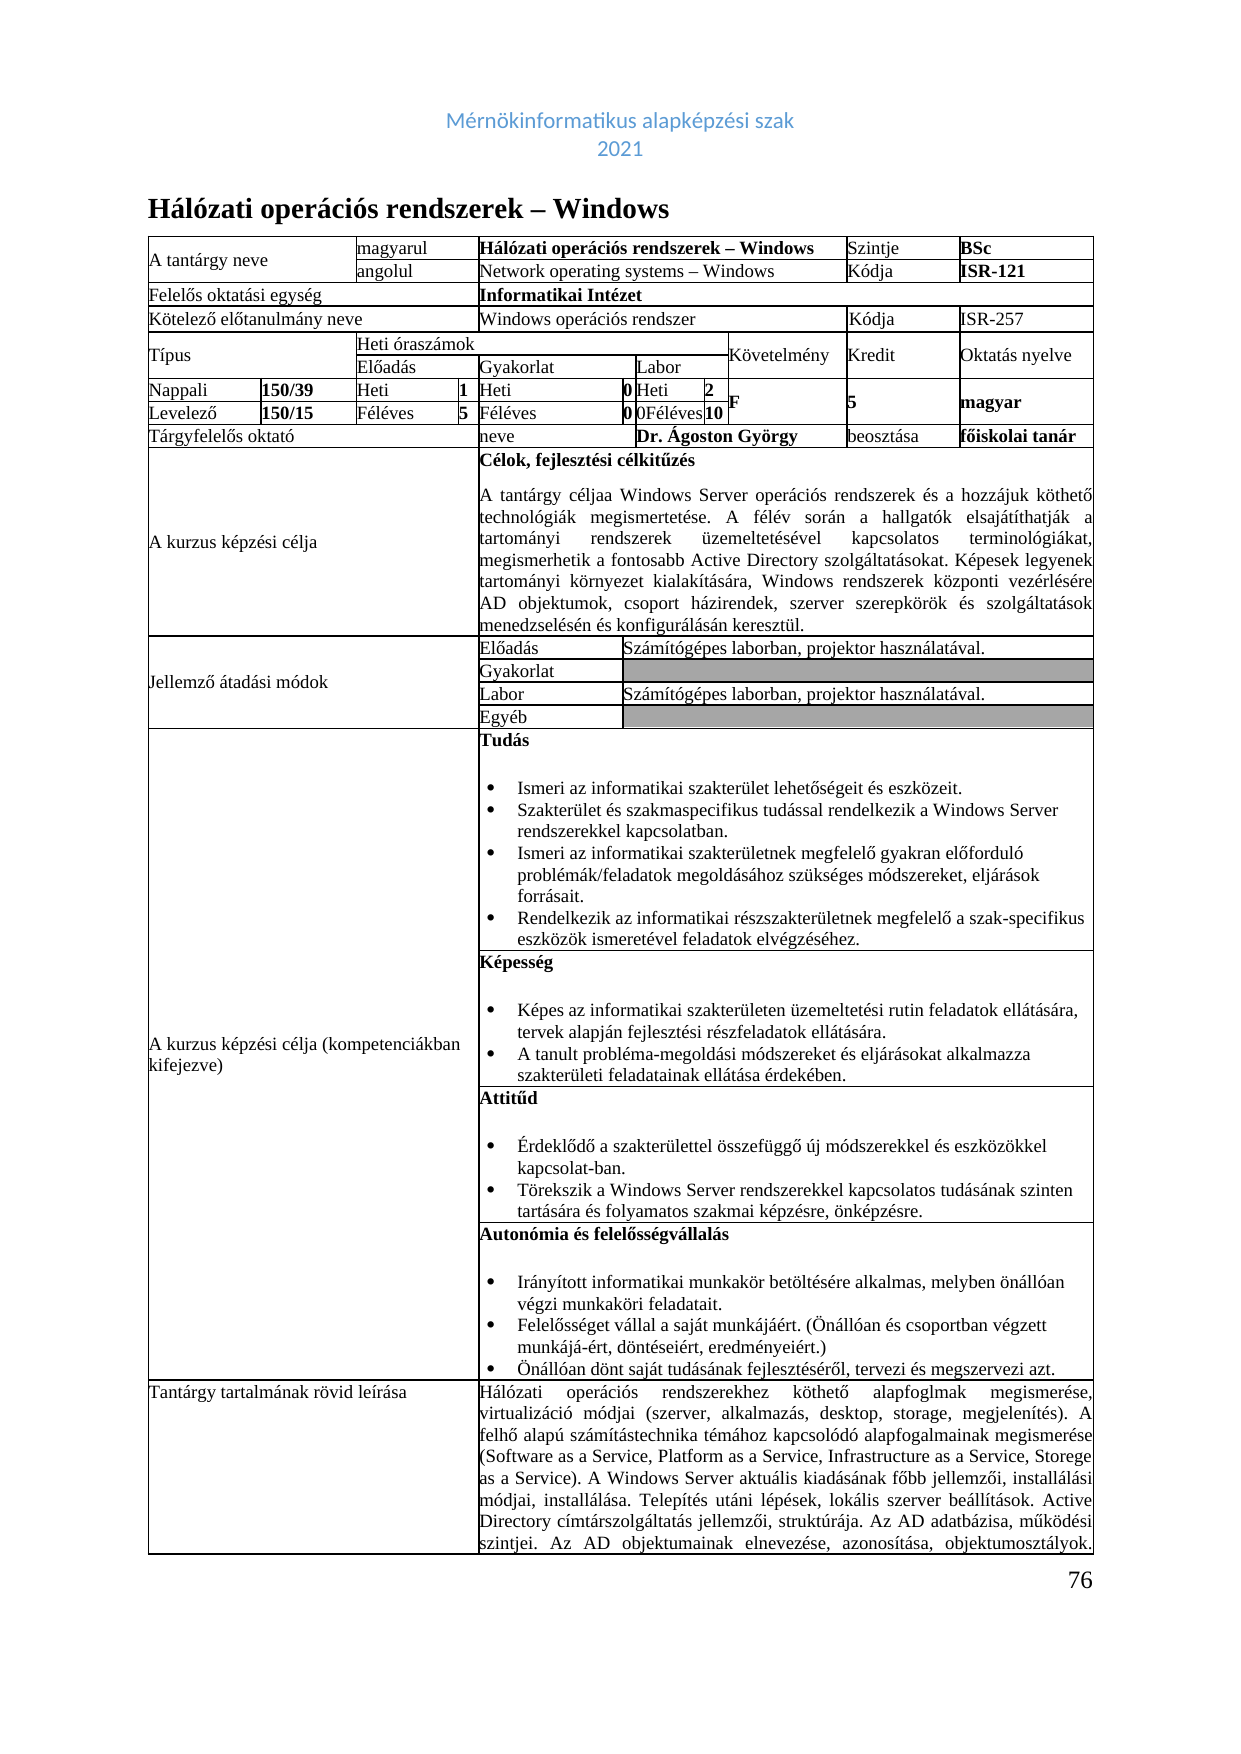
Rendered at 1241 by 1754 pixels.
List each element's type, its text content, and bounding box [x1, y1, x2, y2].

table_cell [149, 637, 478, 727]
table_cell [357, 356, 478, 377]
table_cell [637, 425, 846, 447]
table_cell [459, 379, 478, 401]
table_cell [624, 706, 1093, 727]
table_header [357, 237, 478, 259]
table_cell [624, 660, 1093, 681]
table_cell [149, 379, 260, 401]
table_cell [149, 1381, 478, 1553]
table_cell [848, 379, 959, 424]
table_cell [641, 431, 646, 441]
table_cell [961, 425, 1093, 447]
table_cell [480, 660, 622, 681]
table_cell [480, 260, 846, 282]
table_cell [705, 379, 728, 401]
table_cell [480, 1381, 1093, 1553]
subtitle Hálózati operációs rendszerek – Windows [148, 191, 1093, 225]
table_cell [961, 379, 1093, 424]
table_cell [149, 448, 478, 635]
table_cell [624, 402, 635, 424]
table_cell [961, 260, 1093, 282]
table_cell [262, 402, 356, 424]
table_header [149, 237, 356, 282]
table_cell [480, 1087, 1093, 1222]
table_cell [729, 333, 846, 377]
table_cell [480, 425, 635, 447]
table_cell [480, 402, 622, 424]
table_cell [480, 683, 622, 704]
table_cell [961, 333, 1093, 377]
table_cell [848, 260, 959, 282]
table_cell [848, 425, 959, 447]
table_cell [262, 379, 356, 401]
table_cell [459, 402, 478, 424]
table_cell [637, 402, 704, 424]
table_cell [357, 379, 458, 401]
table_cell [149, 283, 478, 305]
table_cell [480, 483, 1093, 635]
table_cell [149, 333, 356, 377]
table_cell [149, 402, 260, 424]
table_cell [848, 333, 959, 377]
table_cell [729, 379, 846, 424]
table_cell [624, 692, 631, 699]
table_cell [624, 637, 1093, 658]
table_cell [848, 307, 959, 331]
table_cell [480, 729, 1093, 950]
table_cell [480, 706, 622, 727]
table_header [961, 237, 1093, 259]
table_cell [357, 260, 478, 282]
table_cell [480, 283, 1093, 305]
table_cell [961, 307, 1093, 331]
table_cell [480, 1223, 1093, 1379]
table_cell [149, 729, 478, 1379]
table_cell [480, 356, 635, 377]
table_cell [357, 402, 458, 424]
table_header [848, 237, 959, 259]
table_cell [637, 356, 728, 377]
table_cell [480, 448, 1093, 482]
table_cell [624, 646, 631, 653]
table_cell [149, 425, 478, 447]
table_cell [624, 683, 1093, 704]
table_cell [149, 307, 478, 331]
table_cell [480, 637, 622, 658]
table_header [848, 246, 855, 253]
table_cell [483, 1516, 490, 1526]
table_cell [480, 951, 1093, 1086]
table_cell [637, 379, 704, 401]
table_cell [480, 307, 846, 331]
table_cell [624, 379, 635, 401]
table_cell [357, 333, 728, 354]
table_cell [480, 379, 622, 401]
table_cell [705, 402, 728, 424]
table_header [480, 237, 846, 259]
